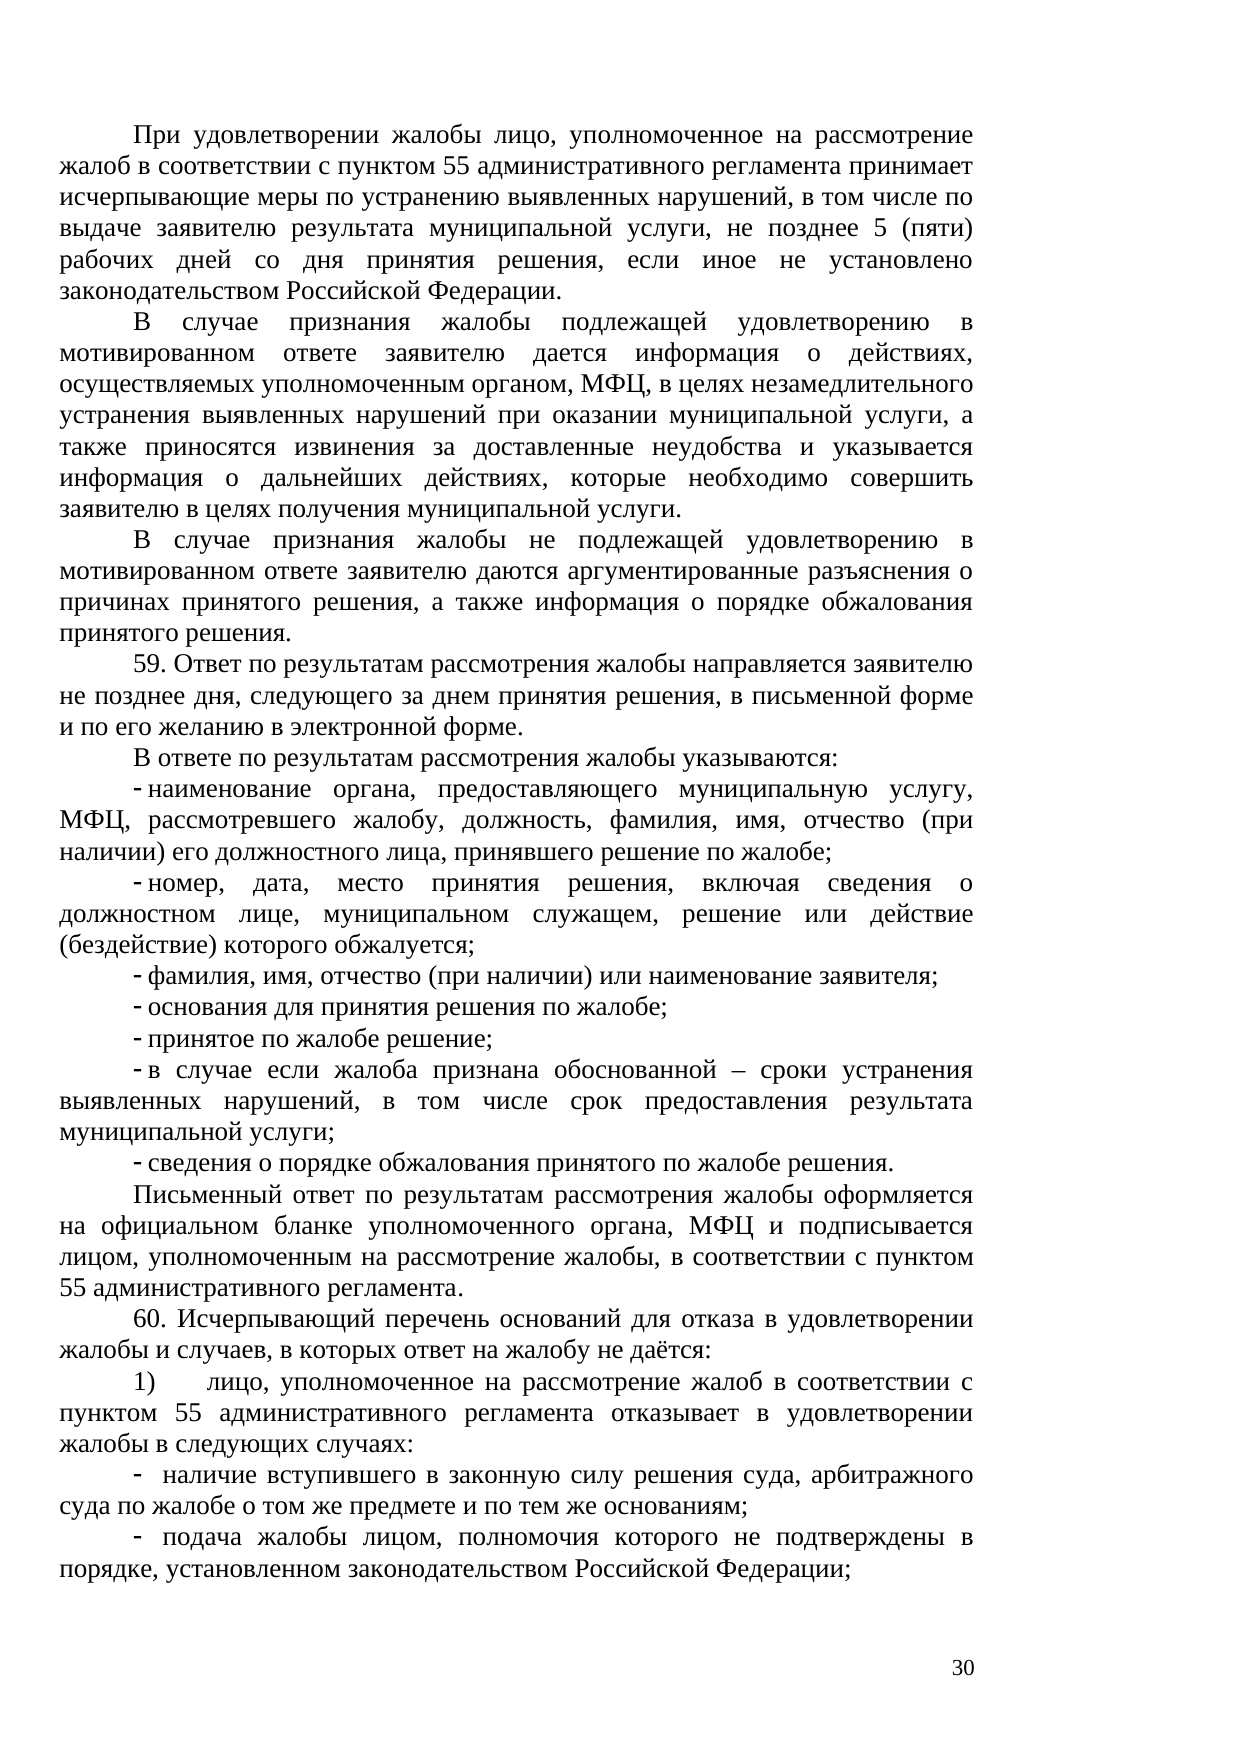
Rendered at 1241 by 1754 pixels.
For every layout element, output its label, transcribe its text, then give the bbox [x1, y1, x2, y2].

text При удовлетворении жалобы лицо, уполномоченное на рассмотрение жалоб в соответствии с пунктом 55 административного регламента принимает исчерпывающие меры по устранению выявленных нарушений, в том числе по выдаче заявителю результата муниципальной услуги, не позднее 5 (пяти) рабочих дней со дня принятия решения, если иное не установлено законодательством Российской Федерации. [59, 118, 974, 305]
list наименование органа, предоставляющего муниципальную услугу, МФЦ, рассмотревшего жалобу, должность, фамилия, имя, отчество (при наличии) его должностного лица, принявшего решение по жалобе; [59, 772, 974, 866]
list лицо, уполномоченное на рассмотрение жалоб в соответствии с пунктом 55 административного регламента отказывает в удовлетворении жалобы в следующих случаях: [59, 1365, 974, 1458]
list принятое по жалобе решение; [59, 1022, 974, 1053]
list наличие вступившего в законную силу решения суда, арбитражного суда по жалобе о том же предмете и по тем же основаниям; [59, 1458, 974, 1521]
text В случае признания жалобы подлежащей удовлетворению в мотивированном ответе заявителю дается информация о действиях, осуществляемых уполномоченным органом, МФЦ, в целях незамедлительного устранения выявленных нарушений при оказании муниципальной услуги, а также приносятся извинения за доставленные неудобства и указывается информация о дальнейших действиях, которые необходимо совершить заявителю в целях получения муниципальной услуги. [59, 305, 974, 523]
text Письменный ответ по результатам рассмотрения жалобы оформляется на официальном бланке уполномоченного органа, МФЦ и подписывается лицом, уполномоченным на рассмотрение жалобы, в соответствии с пунктом 55 административного регламента. [59, 1178, 974, 1302]
list подача жалобы лицом, полномочия которого не подтверждены в порядке, установленном законодательством Российской Федерации; [59, 1521, 974, 1583]
list сведения о порядке обжалования принятого по жалобе решения. [59, 1147, 974, 1178]
text 59. Ответ по результатам рассмотрения жалобы направляется заявителю не позднее дня, следующего за днем принятия решения, в письменной форме и по его желанию в электронной форме. [59, 648, 974, 741]
list основания для принятия решения по жалобе; [59, 991, 974, 1022]
list фамилия, имя, отчество (при наличии) или наименование заявителя; [59, 959, 974, 991]
text 60. Исчерпывающий перечень оснований для отказа в удовлетворении жалобы и случаев, в которых ответ на жалобу не даётся: [59, 1302, 974, 1365]
list в случае если жалоба признана обоснованной – сроки устранения выявленных нарушений, в том числе срок предоставления результата муниципальной услуги; [59, 1053, 974, 1147]
list номер, дата, место принятия решения, включая сведения о должностном лице, муниципальном служащем, решение или действие (бездействие) которого обжалуется; [59, 866, 974, 959]
text В ответе по результатам рассмотрения жалобы указываются: [59, 741, 974, 772]
text В случае признания жалобы не подлежащей удовлетворению в мотивированном ответе заявителю даются аргументированные разъяснения о причинах принятого решения, а также информация о порядке обжалования принятого решения. [59, 523, 974, 648]
